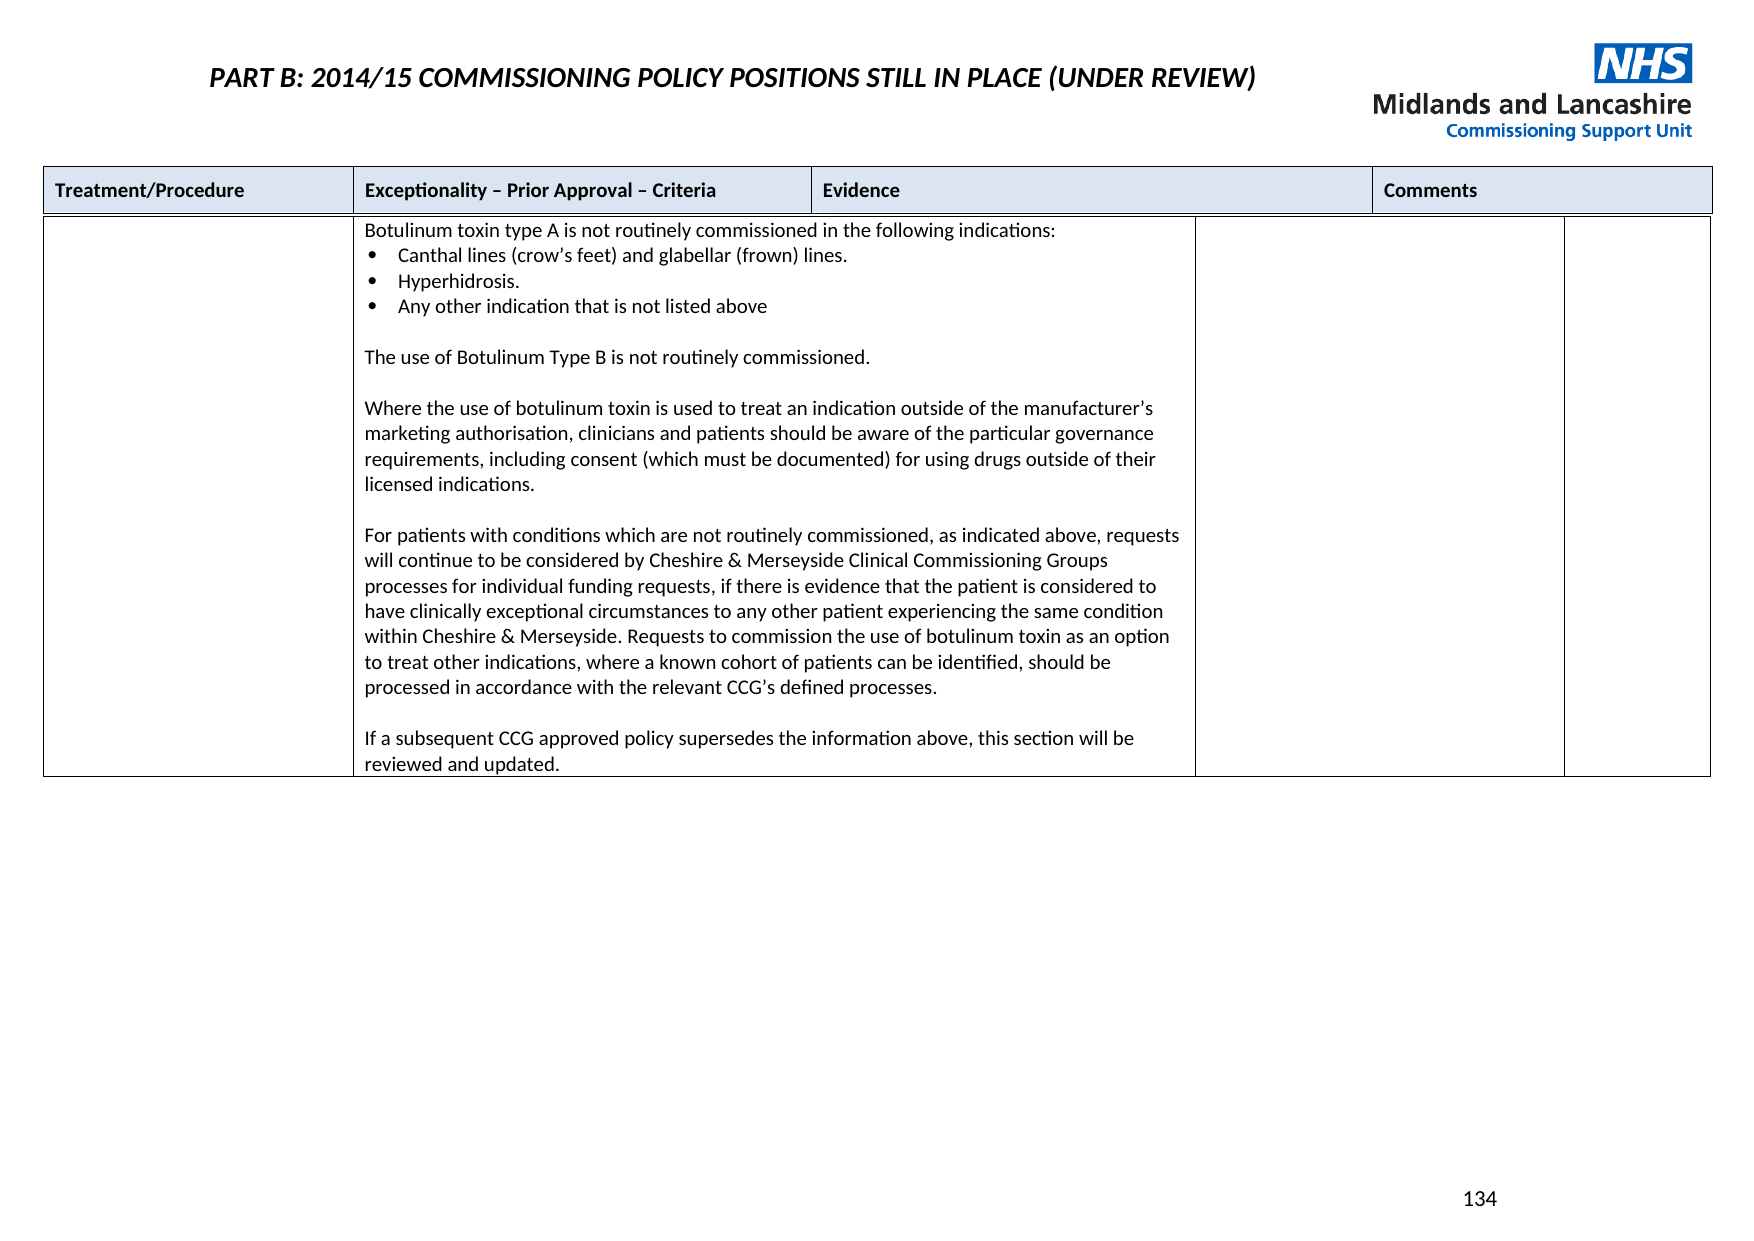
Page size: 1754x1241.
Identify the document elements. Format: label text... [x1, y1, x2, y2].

table_header [1196, 217, 1564, 776]
table_header [1565, 217, 1710, 776]
table_header Botulinum toxin type A is not routinely commissioned in the following indications: Canthal lines (crow’s feet) and glabellar (frown) lines. Hyperhidrosis. Any other indication that is not listed above The use of Botulinum Type B is not routinely commissioned. Where the use of botulinum toxin is used to treat an indication outside of the manufacturer’s marketing authorisation, clinicians and patients should be aware of the particular governance requirements, including consent (which must be documented) for using drugs outside of their licensed indications. For patients with conditions which are not routinely commissioned, as indicated above, requests will continue to be considered by Cheshire & Merseyside Clinical Commissioning Groups processes for individual funding requests, if there is evidence that the patient is considered to have clinically exceptional circumstances to any other patient experiencing the same condition within Cheshire & Merseyside. Requests to commission the use of botulinum toxin as an option to treat other indications, where a known cohort of patients can be identified, should be processed in accordance with the relevant CCG’s defined processes. If a subsequent CCG approved policy supersedes the information above, this section will be reviewed and updated. [354, 217, 1195, 776]
table_header [44, 217, 353, 776]
picture [1329, 0, 1736, 188]
